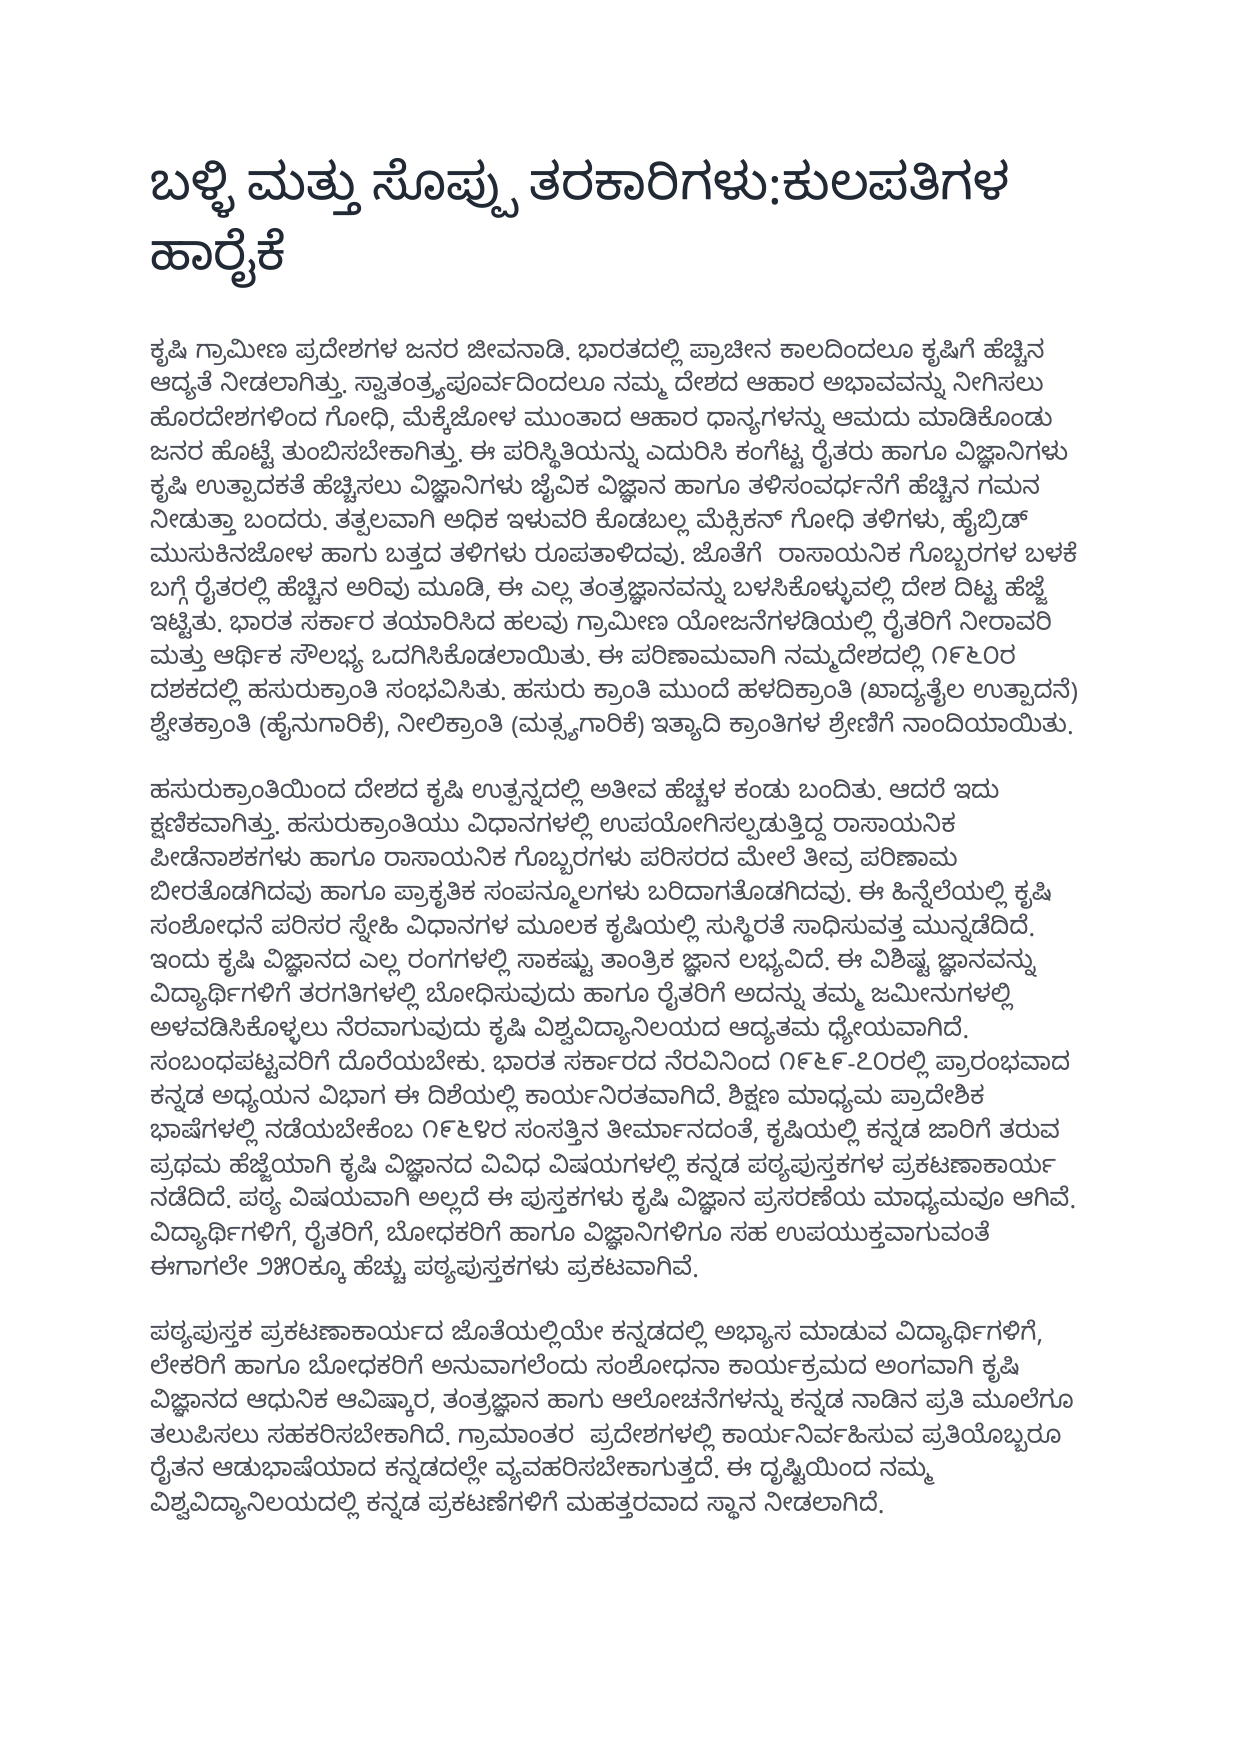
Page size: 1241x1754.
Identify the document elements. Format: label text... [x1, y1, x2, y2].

text ಬಳ್ಳಿ ಮತ್ತು ಸೊಪ್ಪು ತರಕಾರಿಗಳು:ಕುಲಪತಿಗಳ ಹಾರೈಕೆ [150, 150, 1090, 289]
text ಹಸುರುಕ್ರಾಂತಿಯಿಂದ ದೇಶದ ಕೃಷಿ ಉತ್ಪನ್ನದಲ್ಲಿ ಅತೀವ ಹೆಚ್ಚಳ ಕಂಡು ಬಂದಿತು. ಆದರೆ ಇದು ಕ್ಷಣಿಕವಾಗಿತ್ತು. ಹಸುರುಕ್ರಾಂತಿಯು ವಿಧಾನಗಳಲ್ಲಿ ಉಪಯೋಗಿಸಲ್ಪಡುತ್ತಿದ್ದ ರಾಸಾಯನಿಕ ಪೀಡೆನಾಶಕಗಳು ಹಾಗೂ ರಾಸಾಯನಿಕ ಗೊಬ್ಬರಗಳು ಪರಿಸರದ ಮೇಲೆ ತೀವ್ರ ಪರಿಣಾಮ ಬೀರತೊಡಗಿದವು ಹಾಗೂ ಪ್ರಾಕೃತಿಕ ಸಂಪನ್ಮೂಲಗಳು ಬರಿದಾಗತೊಡಗಿದವು. ಈ ಹಿನ್ನೆಲೆಯಲ್ಲಿ ಕೃಷಿ ಸಂಶೋಧನೆ ಪರಿಸರ ಸ್ನೇಹಿ ವಿಧಾನಗಳ ಮೂಲಕ ಕೃಷಿಯಲ್ಲಿ ಸುಸ್ಥಿರತೆ ಸಾಧಿಸುವತ್ತ ಮುನ್ನಡೆದಿದೆ. ಇಂದು ಕೃಷಿ ವಿಜ್ಞಾನದ ಎಲ್ಲ ರಂಗಗಳಲ್ಲಿ ಸಾಕಷ್ಟು ತಾಂತ್ರಿಕ ಜ್ಞಾನ ಲಭ್ಯವಿದೆ. ಈ ವಿಶಿಷ್ಟ ಜ್ಞಾನವನ್ನು ವಿದ್ಯಾರ್ಥಿಗಳಿಗೆ ತರಗತಿಗಳಲ್ಲಿ ಬೋಧಿಸುವುದು ಹಾಗೂ ರೈತರಿಗೆ ಅದನ್ನು ತಮ್ಮ ಜಮೀನುಗಳಲ್ಲಿ ಅಳವಡಿಸಿಕೊಳ್ಳಲು ನೆರವಾಗುವುದು ಕೃಷಿ ವಿಶ್ವವಿದ್ಯಾನಿಲಯದ ಆದ್ಯತಮ ಧ್ಯೇಯವಾಗಿದೆ. ಸಂಬಂಧಪಟ್ಟವರಿಗೆ ದೊರೆಯಬೇಕು. ಭಾರತ ಸರ್ಕಾರದ ನೆರವಿನಿಂದ ೧೯೬೯-೭೦ರಲ್ಲಿ ಪ್ರಾರಂಭವಾದ ಕನ್ನಡ ಅಧ್ಯಯನ ವಿಭಾಗ ಈ ದಿಶೆಯಲ್ಲಿ ಕಾರ್ಯನಿರತವಾಗಿದೆ. ಶಿಕ್ಷಣ ಮಾಧ್ಯಮ ಪ್ರಾದೇಶಿಕ ಭಾಷೆಗಳಲ್ಲಿ ನಡೆಯಬೇಕೆಂಬ ೧೯೬೪ರ ಸಂಸತ್ತಿನ ತೀರ್ಮಾನದಂತೆ, ಕೃಷಿಯಲ್ಲಿ ಕನ್ನಡ ಜಾರಿಗೆ ತರುವ ಪ್ರಥಮ ಹೆಜ್ಜೆಯಾಗಿ ಕೃಷಿ ವಿಜ್ಞಾನದ ವಿವಿಧ ವಿಷಯಗಳಲ್ಲಿ ಕನ್ನಡ ಪಠ್ಯಪುಸ್ತಕಗಳ ಪ್ರಕಟಣಾಕಾರ್ಯ ನಡೆದಿದೆ. ಪಠ್ಯ ವಿಷಯವಾಗಿ ಅಲ್ಲದೆ ಈ ಪುಸ್ತಕಗಳು ಕೃಷಿ ವಿಜ್ಞಾನ ಪ್ರಸರಣೆಯ ಮಾಧ್ಯಮವೂ ಆಗಿವೆ. ವಿದ್ಯಾರ್ಥಿಗಳಿಗೆ, ರೈತರಿಗೆ, ಬೋಧಕರಿಗೆ ಹಾಗೂ ವಿಜ್ಞಾನಿಗಳಿಗೂ ಸಹ ಉಪಯುಕ್ತವಾಗುವಂತೆ ಈಗಾಗಲೇ ೨೫೦ಕ್ಕೂ ಹೆಚ್ಚು ಪಠ್ಯಪುಸ್ತಕಗಳು ಪ್ರಕಟವಾಗಿವೆ. [150, 773, 1090, 1284]
text ಪಠ್ಯಪುಸ್ತಕ ಪ್ರಕಟಣಾಕಾರ್ಯದ ಜೊತೆಯಲ್ಲಿಯೇ ಕನ್ನಡದಲ್ಲಿ ಅಭ್ಯಾಸ ಮಾಡುವ ವಿದ್ಯಾರ್ಥಿಗಳಿಗೆ, ಲೇಕರಿಗೆ ಹಾಗೂ ಬೋಧಕರಿಗೆ ಅನುವಾಗಲೆಂದು ಸಂಶೋಧನಾ ಕಾರ್ಯಕ್ರಮದ ಅಂಗವಾಗಿ ಕೃಷಿ ವಿಜ್ಞಾನದ ಆಧುನಿಕ ಆವಿಷ್ಕಾರ, ತಂತ್ರಜ್ಞಾನ ಹಾಗು ಆಲೋಚನೆಗಳನ್ನು ಕನ್ನಡ ನಾಡಿನ ಪ್ರತಿ ಮೂಲೆಗೂ ತಲುಪಿಸಲು ಸಹಕರಿಸಬೇಕಾಗಿದೆ. ಗ್ರಾಮಾಂತರ ಪ್ರದೇಶಗಳಲ್ಲಿ ಕಾರ್ಯನಿರ್ವಹಿಸುವ ಪ್ರತಿಯೊಬ್ಬರೂ ರೈತನ ಆಡುಭಾಷೆಯಾದ ಕನ್ನಡದಲ್ಲೇ ವ್ಯವಹರಿಸಬೇಕಾಗುತ್ತದೆ. ಈ ದೃಷ್ಟಿಯಿಂದ ನಮ್ಮ ವಿಶ್ವವಿದ್ಯಾನಿಲಯದಲ್ಲಿ ಕನ್ನಡ ಪ್ರಕಟಣೆಗಳಿಗೆ ಮಹತ್ತರವಾದ ಸ್ಥಾನ ನೀಡಲಾಗಿದೆ. [150, 1316, 1090, 1520]
text ಕೃಷಿ ಗ್ರಾಮೀಣ ಪ್ರದೇಶಗಳ ಜನರ ಜೀವನಾಡಿ. ಭಾರತದಲ್ಲಿ ಪ್ರಾಚೀನ ಕಾಲದಿಂದಲೂ ಕೃಷಿಗೆ ಹೆಚ್ಚಿನ ಆದ್ಯತೆ ನೀಡಲಾಗಿತ್ತು. ಸ್ವಾತಂತ್ರ್ಯಪೂರ್ವದಿಂದಲೂ ನಮ್ಮ ದೇಶದ ಆಹಾರ ಅಭಾವವನ್ನು ನೀಗಿಸಲು ಹೊರದೇಶಗಳಿಂದ ಗೋಧಿ, ಮೆಕ್ಕೆಜೋಳ ಮುಂತಾದ ಆಹಾರ ಧಾನ್ಯಗಳನ್ನು ಆಮದು ಮಾಡಿಕೊಂಡು ಜನರ ಹೊಟ್ಟೆ ತುಂಬಿಸಬೇಕಾಗಿತ್ತು. ಈ ಪರಿಸ್ಥಿತಿಯನ್ನು ಎದುರಿಸಿ ಕಂಗೆಟ್ಟ ರೈತರು ಹಾಗೂ ವಿಜ್ಞಾನಿಗಳು ಕೃಷಿ ಉತ್ಪಾದಕತೆ ಹೆಚ್ಚಿಸಲು ವಿಜ್ಞಾನಿಗಳು ಜೈವಿಕ ವಿಜ್ಞಾನ ಹಾಗೂ ತಳಿಸಂವರ್ಧನೆಗೆ ಹೆಚ್ಚಿನ ಗಮನ ನೀಡುತ್ತಾ ಬಂದರು. ತತ್ಪಲವಾಗಿ ಅಧಿಕ ಇಳುವರಿ ಕೊಡಬಲ್ಲ ಮೆಕ್ಸಿಕನ್ ಗೋಧಿ ತಳಿಗಳು, ಹೈಬ್ರಿಡ್ ಮುಸುಕಿನಜೋಳ ಹಾಗು ಬತ್ತದ ತಳಿಗಳು ರೂಪತಾಳಿದವು. ಜೊತೆಗೆ ರಾಸಾಯನಿಕ ಗೊಬ್ಬರಗಳ ಬಳಕೆ ಬಗ್ಗೆ ರೈತರಲ್ಲಿ ಹೆಚ್ಚಿನ ಅರಿವು ಮೂಡಿ, ಈ ಎಲ್ಲ ತಂತ್ರಜ್ಞಾನವನ್ನು ಬಳಸಿಕೊಳ್ಳುವಲ್ಲಿ ದೇಶ ದಿಟ್ಟ ಹೆಜ್ಜೆ ಇಟ್ಟಿತು. ಭಾರತ ಸರ್ಕಾರ ತಯಾರಿಸಿದ ಹಲವು ಗ್ರಾಮೀಣ ಯೋಜನೆಗಳಡಿಯಲ್ಲಿ ರೈತರಿಗೆ ನೀರಾವರಿ ಮತ್ತು ಆರ್ಥಿಕ ಸೌಲಭ್ಯ ಒದಗಿಸಿಕೊಡಲಾಯಿತು. ಈ ಪರಿಣಾಮವಾಗಿ ನಮ್ಮದೇಶದಲ್ಲಿ ೧೯೬೦ರ ದಶಕದಲ್ಲಿ ಹಸುರುಕ್ರಾಂತಿ ಸಂಭವಿಸಿತು. ಹಸುರು ಕ್ರಾಂತಿ ಮುಂದೆ ಹಳದಿಕ್ರಾಂತಿ (ಖಾದ್ಯತೈಲ ಉತ್ಪಾದನೆ) ಶ್ವೇತಕ್ರಾಂತಿ (ಹೈನುಗಾರಿಕೆ), ನೀಲಿಕ್ರಾಂತಿ (ಮತ್ಸ್ಯಗಾರಿಕೆ) ಇತ್ಯಾದಿ ಕ್ರಾಂತಿಗಳ ಶ್ರೇಣಿಗೆ ನಾಂದಿಯಾಯಿತು. [150, 333, 1090, 742]
